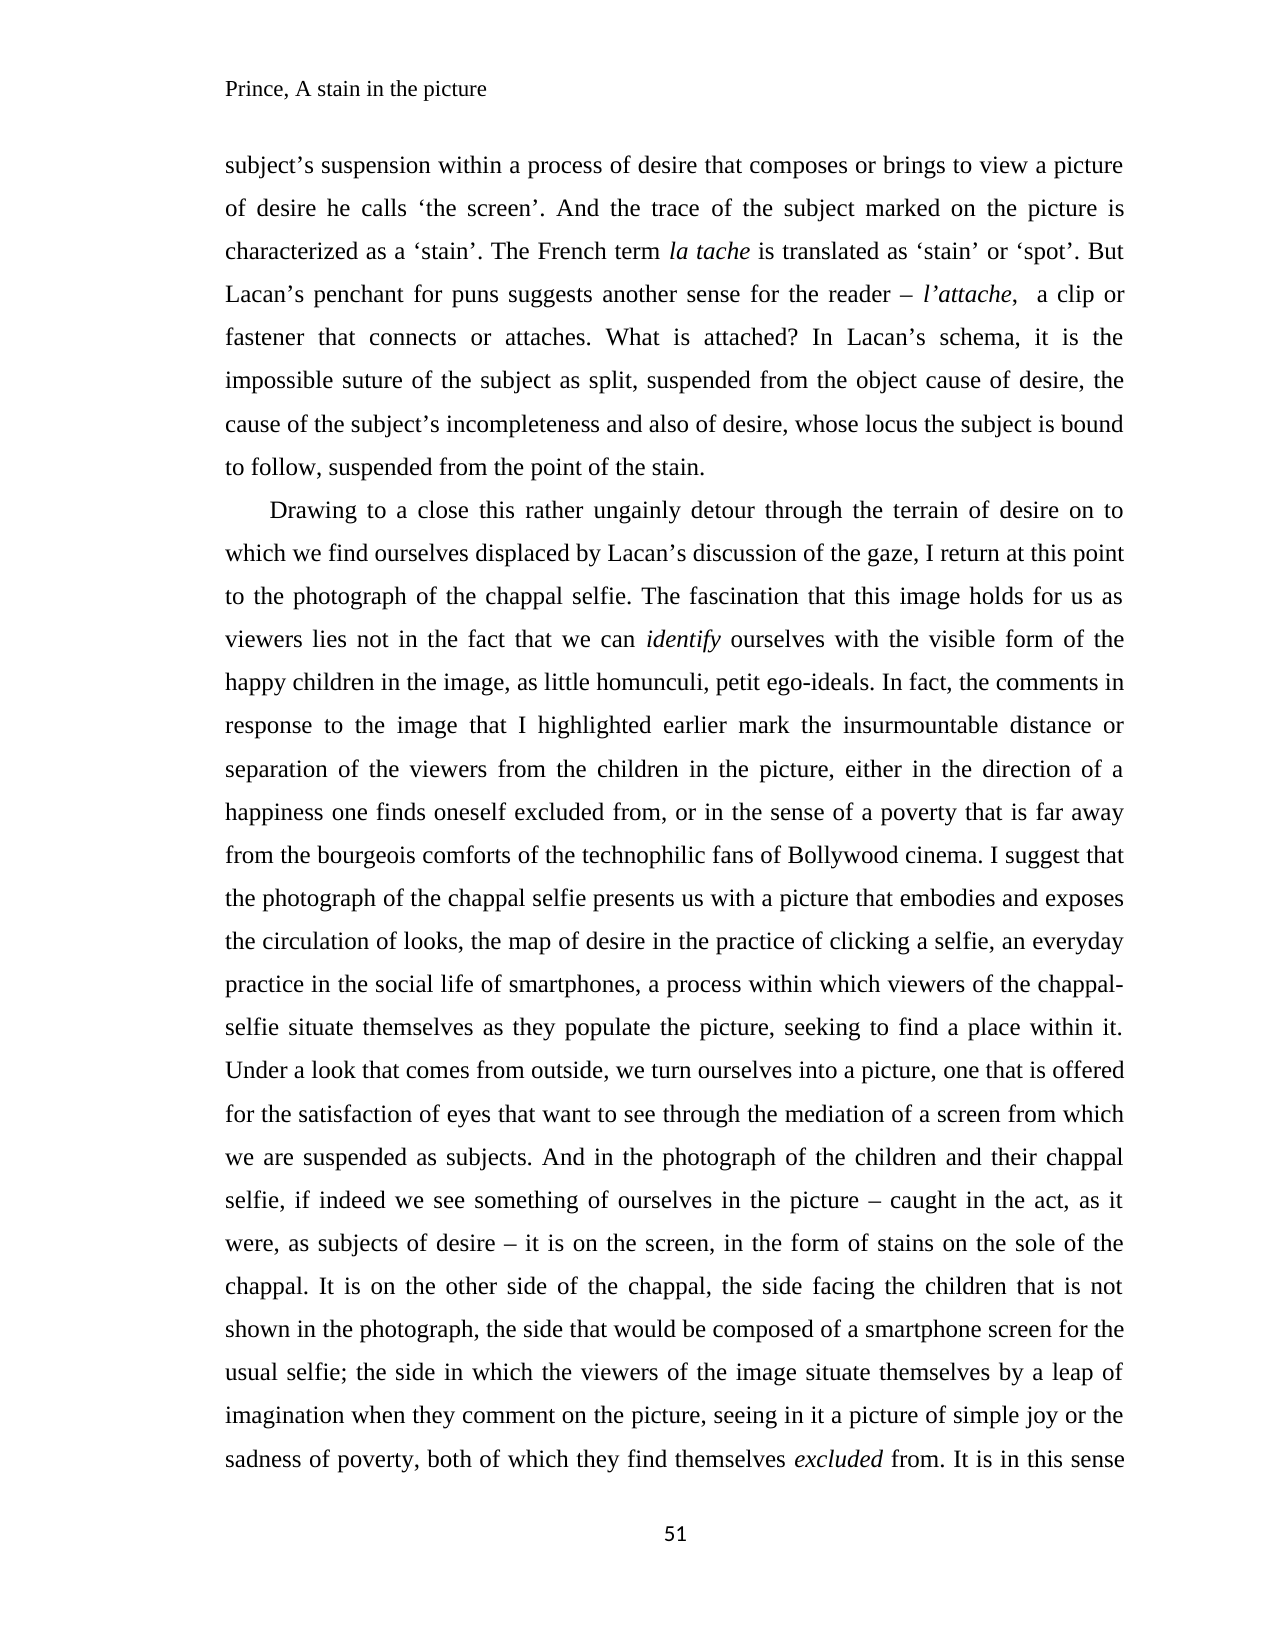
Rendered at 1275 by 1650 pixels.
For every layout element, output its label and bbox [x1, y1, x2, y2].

text [225, 495, 1125, 1472]
text [225, 150, 1125, 481]
